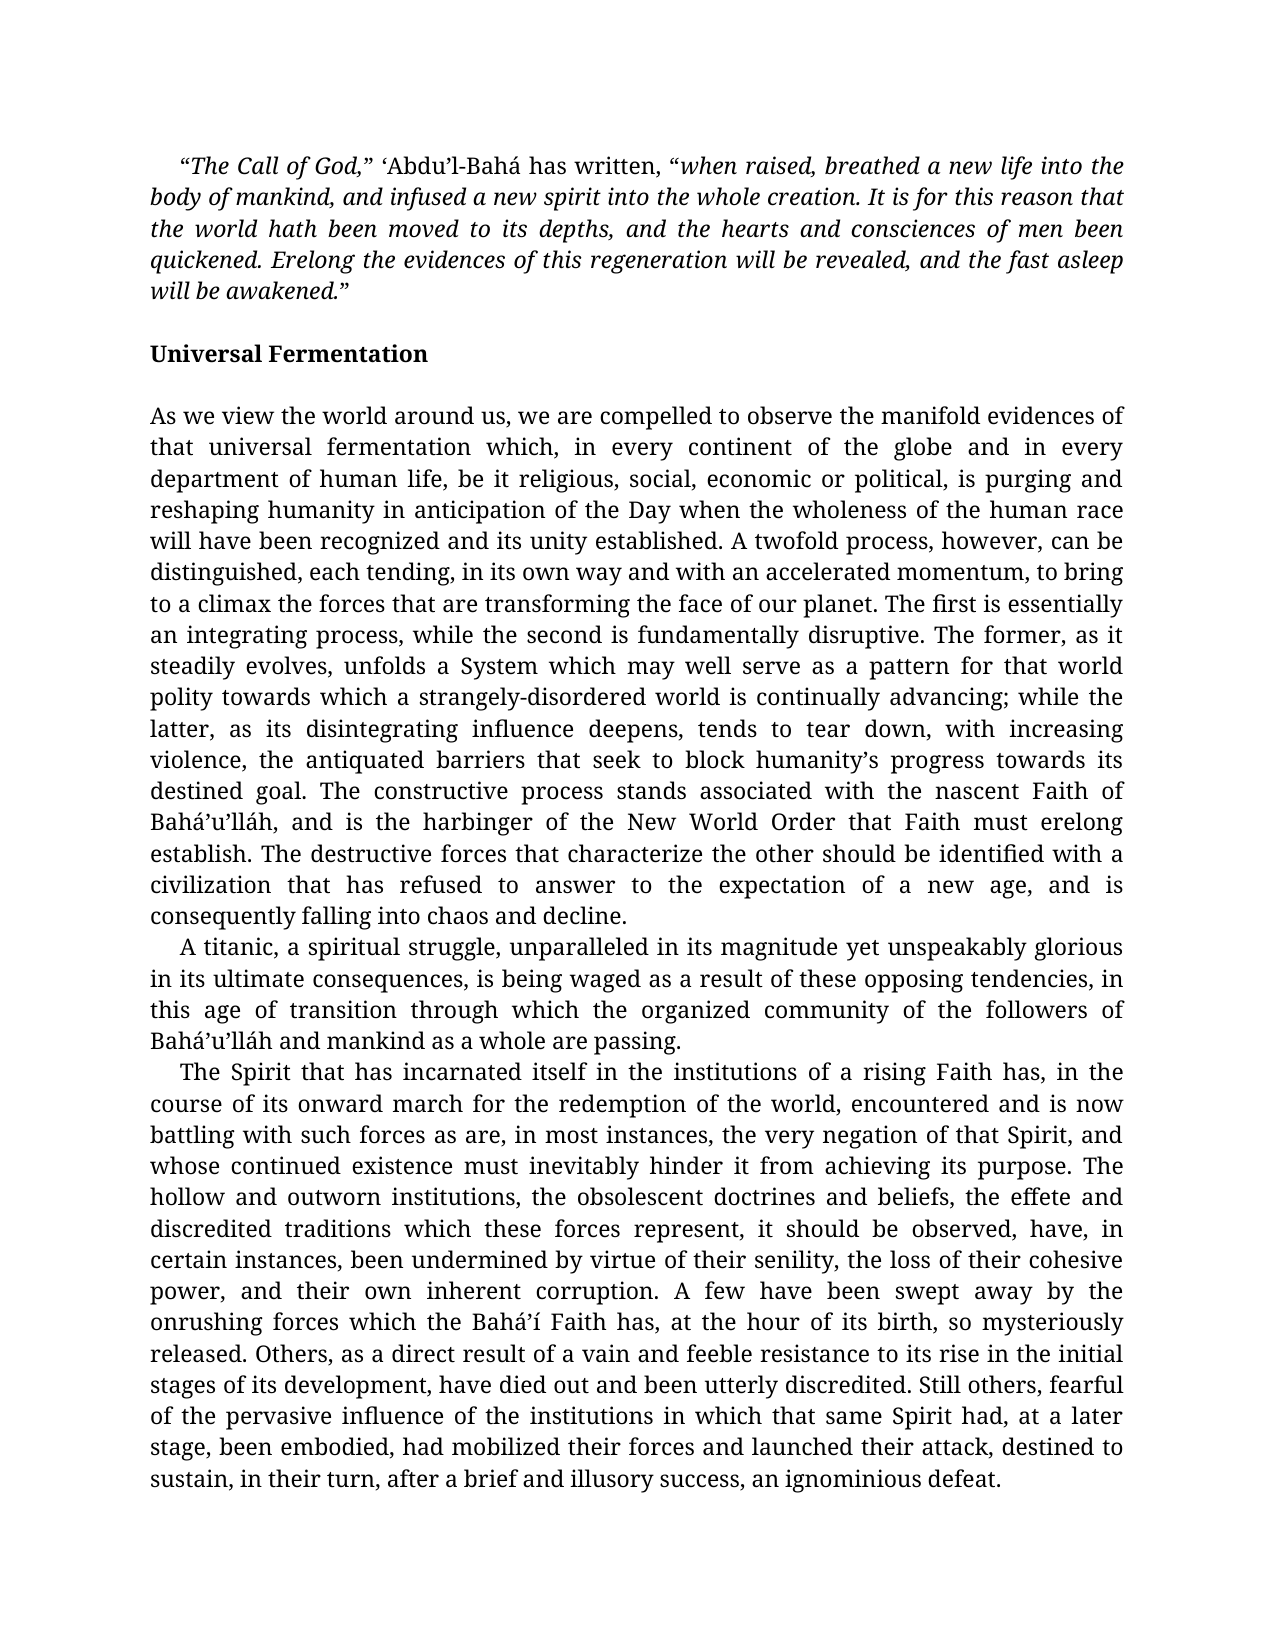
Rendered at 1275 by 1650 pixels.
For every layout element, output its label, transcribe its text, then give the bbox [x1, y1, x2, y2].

text “The Call of God,” ‘Abdu’l-Bahá has written, “when raised, breathed a new life into the body of mankind, and infused a new spirit into the whole creation. It is for this reason that the world hath been moved to its depths, and the hearts and consciences of men been quickened. Erelong the evidences of this regeneration will be revealed, and the fast asleep will be awakened.” [150, 150, 1125, 306]
text As we view the world around us, we are compelled to observe the manifold evidences of that universal fermentation which, in every continent of the globe and in every department of human life, be it religious, social, economic or political, is purging and reshaping humanity in anticipation of the Day when the wholeness of the human race will have been recognized and its unity established. A twofold process, however, can be distinguished, each tending, in its own way and with an accelerated momentum, to bring to a climax the forces that are transforming the face of our planet. The first is essentially an integrating process, while the second is fundamentally disruptive. The former, as it steadily evolves, unfolds a System which may well serve as a pattern for that world polity towards which a strangely-disordered world is continually advancing; while the latter, as its disintegrating influence deepens, tends to tear down, with increasing violence, the antiquated barriers that seek to block humanity’s progress towards its destined goal. The constructive process stands associated with the nascent Faith of Bahá’u’lláh, and is the harbinger of the New World Order that Faith must erelong establish. The destructive forces that characterize the other should be identified with a civilization that has refused to answer to the expectation of a new age, and is consequently falling into chaos and decline. [150, 400, 1125, 931]
text The Spirit that has incarnated itself in the institutions of a rising Faith has, in the course of its onward march for the redemption of the world, encountered and is now battling with such forces as are, in most instances, the very negation of that Spirit, and whose continued existence must inevitably hinder it from achieving its purpose. The hollow and outworn institutions, the obsolescent doctrines and beliefs, the effete and discredited traditions which these forces represent, it should be observed, have, in certain instances, been undermined by virtue of their senility, the loss of their cohesive power, and their own inherent corruption. A few have been swept away by the onrushing forces which the Bahá’í Faith has, at the hour of its birth, so mysteriously released. Others, as a direct result of a vain and feeble resistance to its rise in the initial stages of its development, have died out and been utterly discredited. Still others, fearful of the pervasive influence of the institutions in which that same Spirit had, at a later stage, been embodied, had mobilized their forces and launched their attack, destined to sustain, in their turn, after a brief and illusory success, an ignominious defeat. [150, 1056, 1125, 1494]
text A titanic, a spiritual struggle, unparalleled in its magnitude yet unspeakably glorious in its ultimate consequences, is being waged as a result of these opposing tendencies, in this age of transition through which the organized community of the followers of Bahá’u’lláh and mankind as a whole are passing. [150, 931, 1125, 1056]
